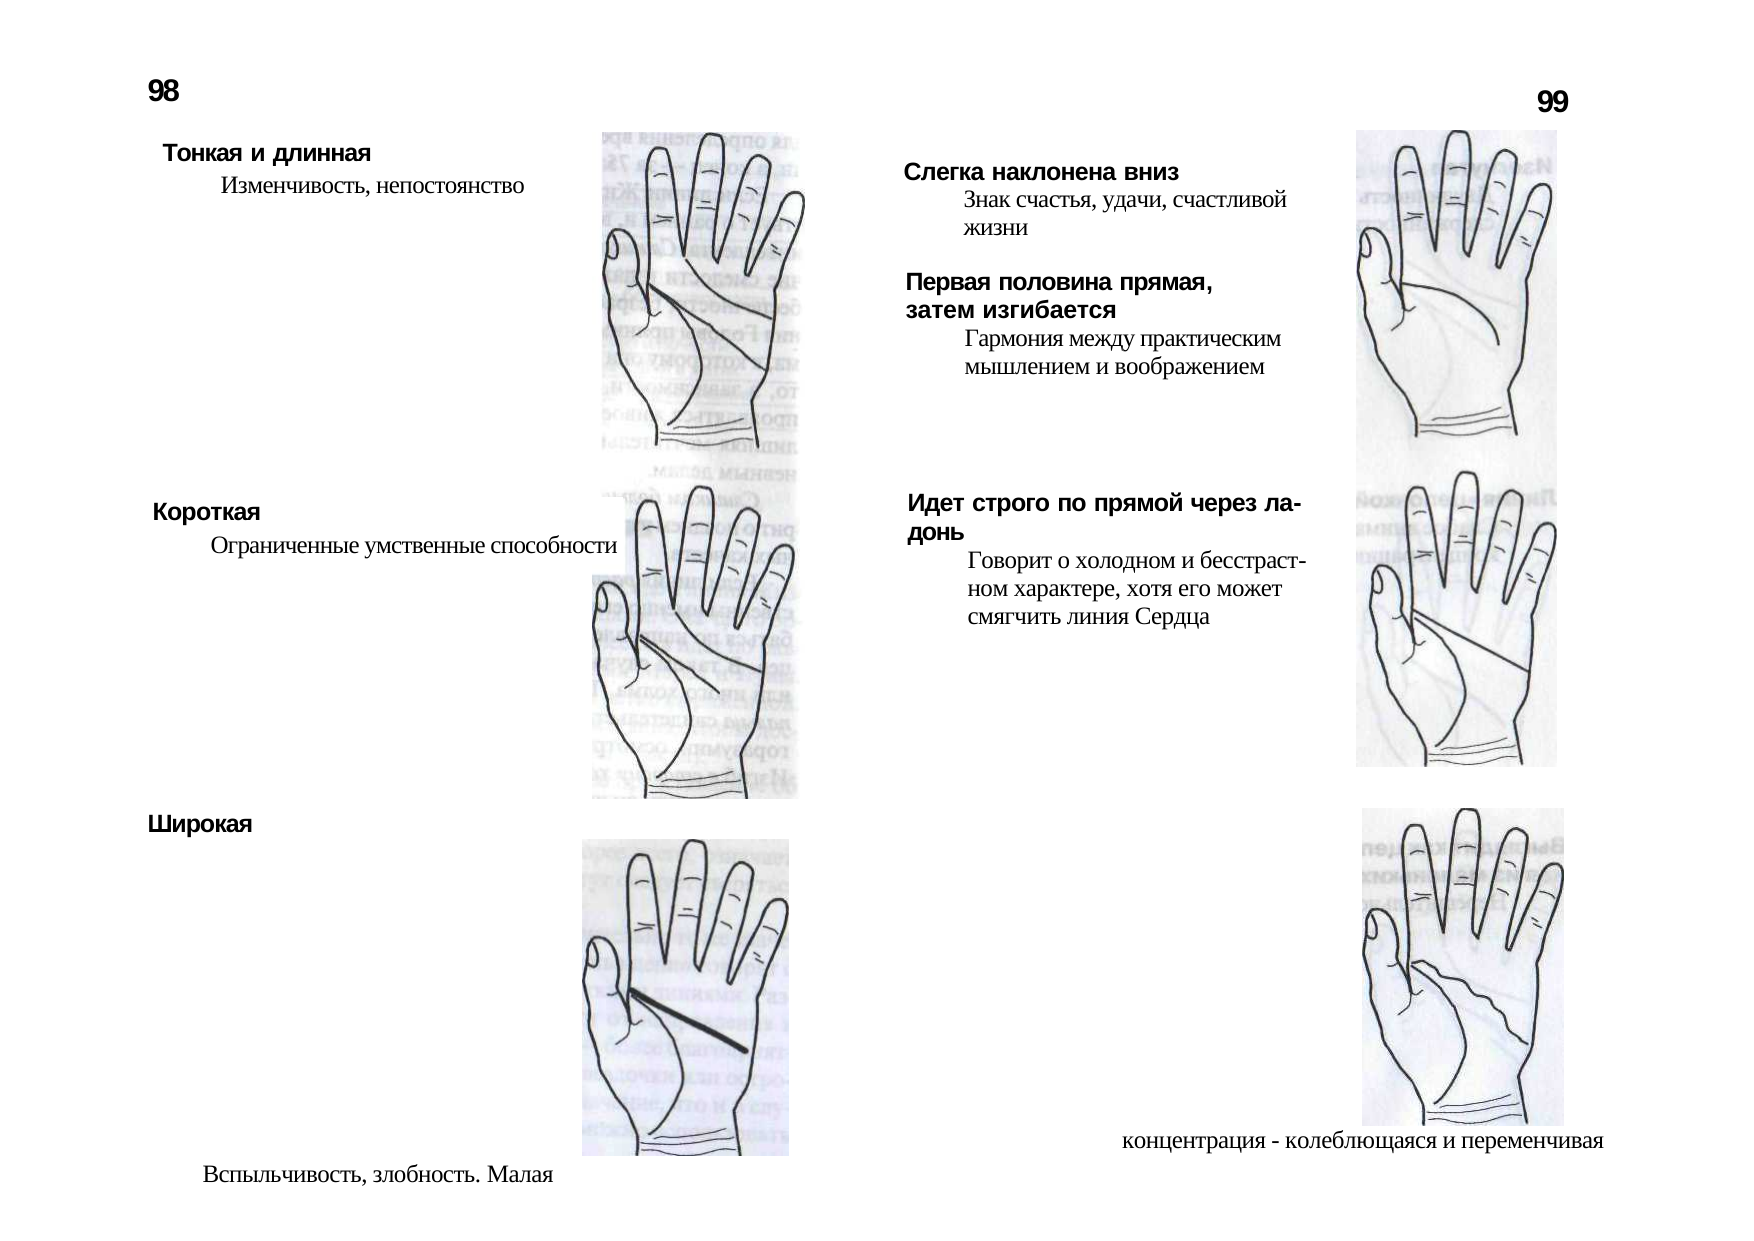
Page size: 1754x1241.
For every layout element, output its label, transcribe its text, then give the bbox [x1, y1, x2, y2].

text Идет строго по прямой через ладонь [907, 488, 1311, 546]
picture [1362, 808, 1564, 1126]
text Говорит о холодном и бесстрастном характере, хотя его может смягчить линия Сердца [967, 546, 1311, 630]
text 98 [147, 72, 529, 108]
picture [592, 132, 805, 799]
text Широкая [147, 809, 692, 837]
text Гармония между практическим мышлением и воображением [964, 324, 1311, 380]
text Изменчивость, непостоянство [220, 170, 529, 199]
picture [582, 839, 789, 1156]
text Вспыльчивость, злобность. Малая концентрация - колеблющаяся и переменчивая [202, 842, 692, 1188]
text Короткая [152, 497, 623, 525]
text Ограниченные умственные способности [210, 530, 623, 559]
text Слегка наклонена вниз [903, 156, 1311, 185]
text Знак счастья, удачи, счастливой жизни [963, 185, 1311, 241]
picture [1356, 130, 1557, 767]
text Первая половина прямая, затем изгибается [905, 268, 1222, 324]
text 99 [1537, 83, 1612, 119]
text Тонкая и длинная [162, 138, 529, 167]
